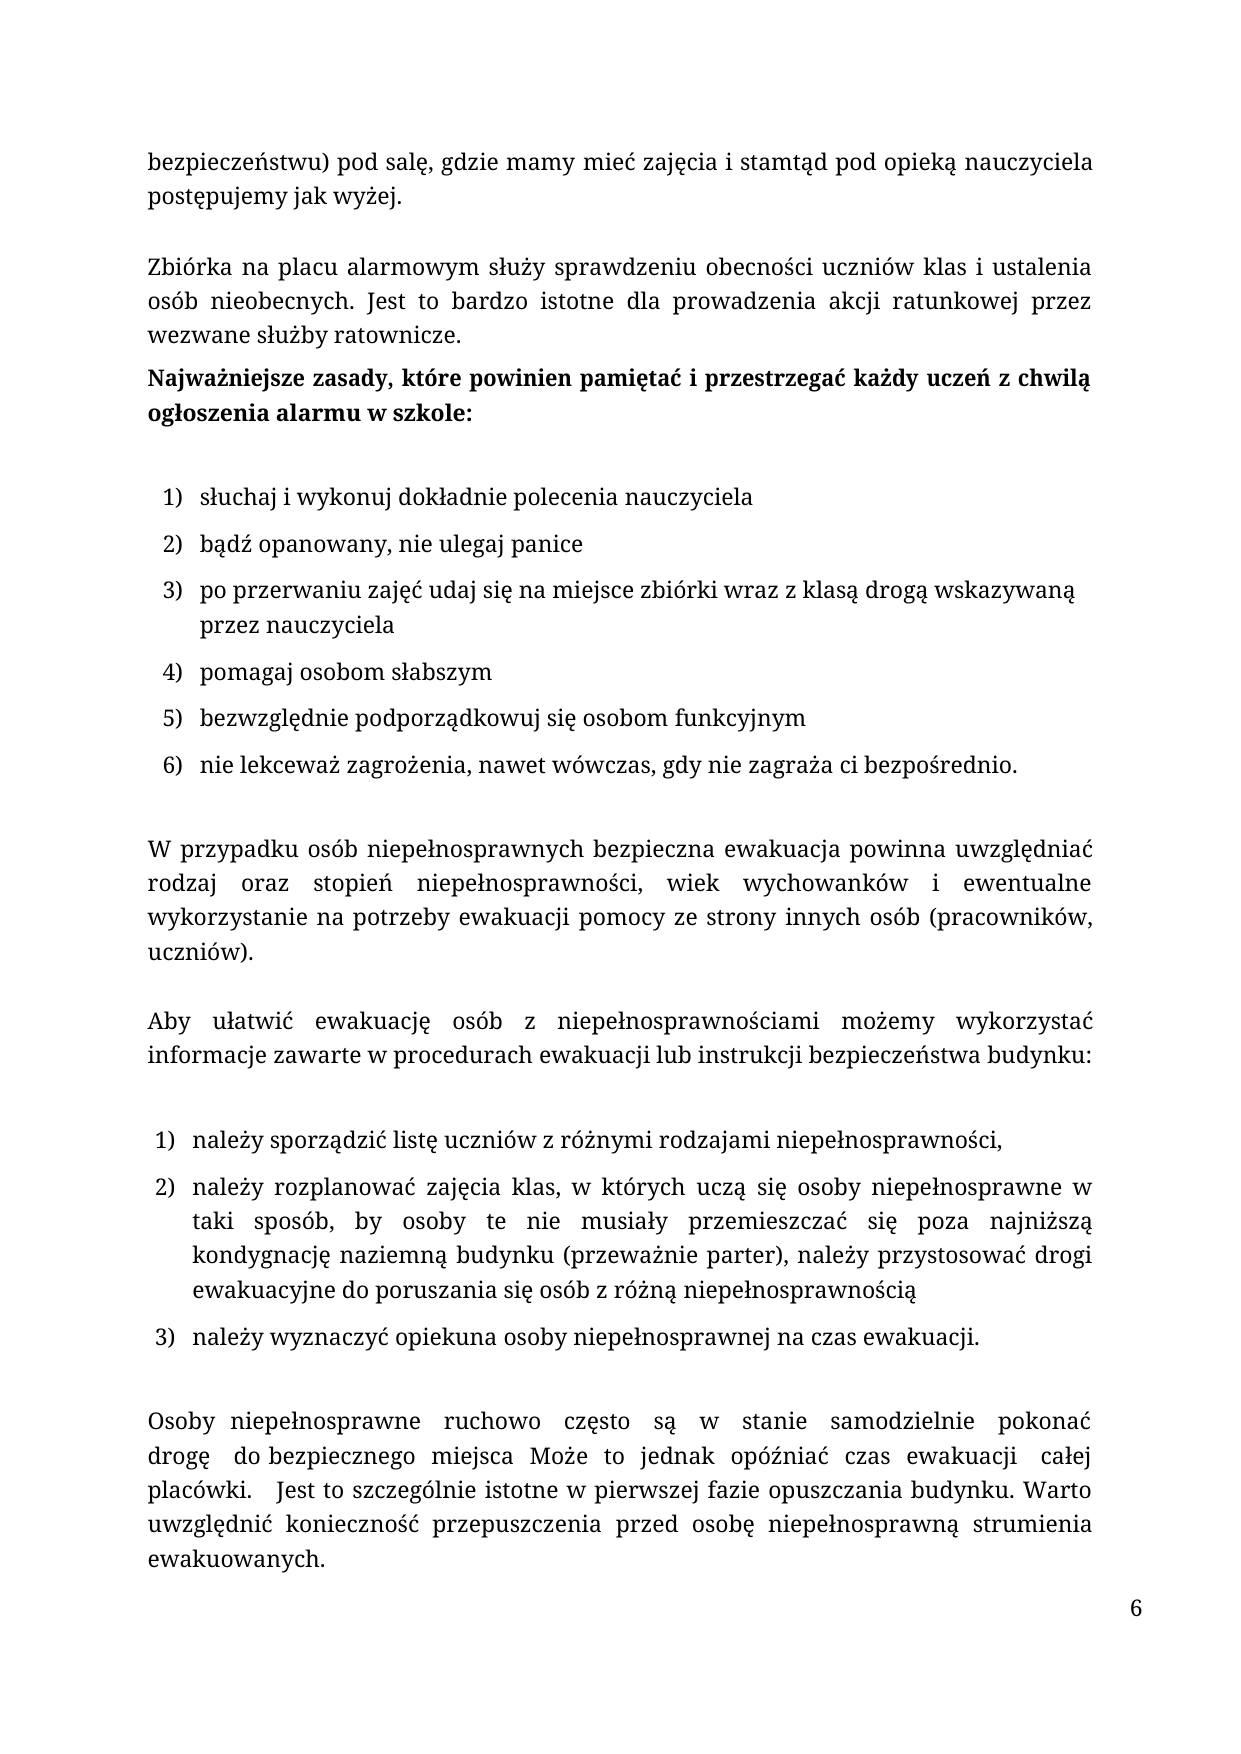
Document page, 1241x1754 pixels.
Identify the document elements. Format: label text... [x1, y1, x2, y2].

list nie lekceważ zagrożenia, nawet wówczas, gdy nie zagraża ci bezpośrednio. [162, 749, 1142, 780]
text W przypadku osób niepełnosprawnych bezpieczna ewakuacja powinna uwzględniać rodzaj oraz stopień niepełnosprawności, wiek wychowanków i ewentualne wykorzystanie na potrzeby ewakuacji pomocy ze strony innych osób (pracowników, uczniów). [147, 832, 1093, 967]
list słuchaj i wykonuj dokładnie polecenia nauczyciela [162, 481, 1142, 512]
text Osoby niepełnosprawne ruchowo często są w stanie samodzielnie pokonać drogę do bezpiecznego miejsca Może to jednak opóźniać czas ewakuacji całej placówki. Jest to szczególnie istotne w pierwszej fazie opuszczania budynku. Warto uwzględnić konieczność przepuszczenia przed osobę niepełnosprawną strumienia ewakuowanych. [147, 1405, 1093, 1574]
text Zbiórka na placu alarmowym służy sprawdzeniu obecności uczniów klas i ustalenia osób nieobecnych. Jest to bardzo istotne dla prowadzenia akcji ratunkowej przez wezwane służby ratownicze. [147, 251, 1093, 351]
list pomagaj osobom słabszym [162, 656, 1142, 687]
text Aby ułatwić ewakuację osób z niepełnosprawnościami możemy wykorzystać informacje zawarte w procedurach ewakuacji lub instrukcji bezpieczeństwa budynku: [147, 1005, 1093, 1071]
list bądź opanowany, nie ulegaj panice [162, 528, 1142, 559]
list należy sporządzić listę uczniów z różnymi rodzajami niepełnosprawności, [154, 1124, 1142, 1155]
subtitle Najważniejsze zasady, które powinien pamiętać i przestrzegać każdy uczeń z chwilą ogłoszenia alarmu w szkole: [147, 362, 1093, 428]
list po przerwaniu zajęć udaj się na miejsce zbiórki wraz z klasą drogą wskazywaną przez nauczyciela [162, 574, 1093, 640]
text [147, 146, 1093, 211]
list należy wyznaczyć opiekuna osoby niepełnosprawnej na czas ewakuacji. [154, 1321, 1142, 1352]
list należy rozplanować zajęcia klas, w których uczą się osoby niepełnosprawne w taki sposób, by osoby te nie musiały przemieszczać się poza najniższą kondygnację naziemną budynku (przeważnie parter), należy przystosować drogi ewakuacyjne do poruszania się osób z różną niepełnosprawnością [154, 1171, 1093, 1305]
list bezwzględnie podporządkowuj się osobom funkcyjnym [162, 702, 1142, 734]
